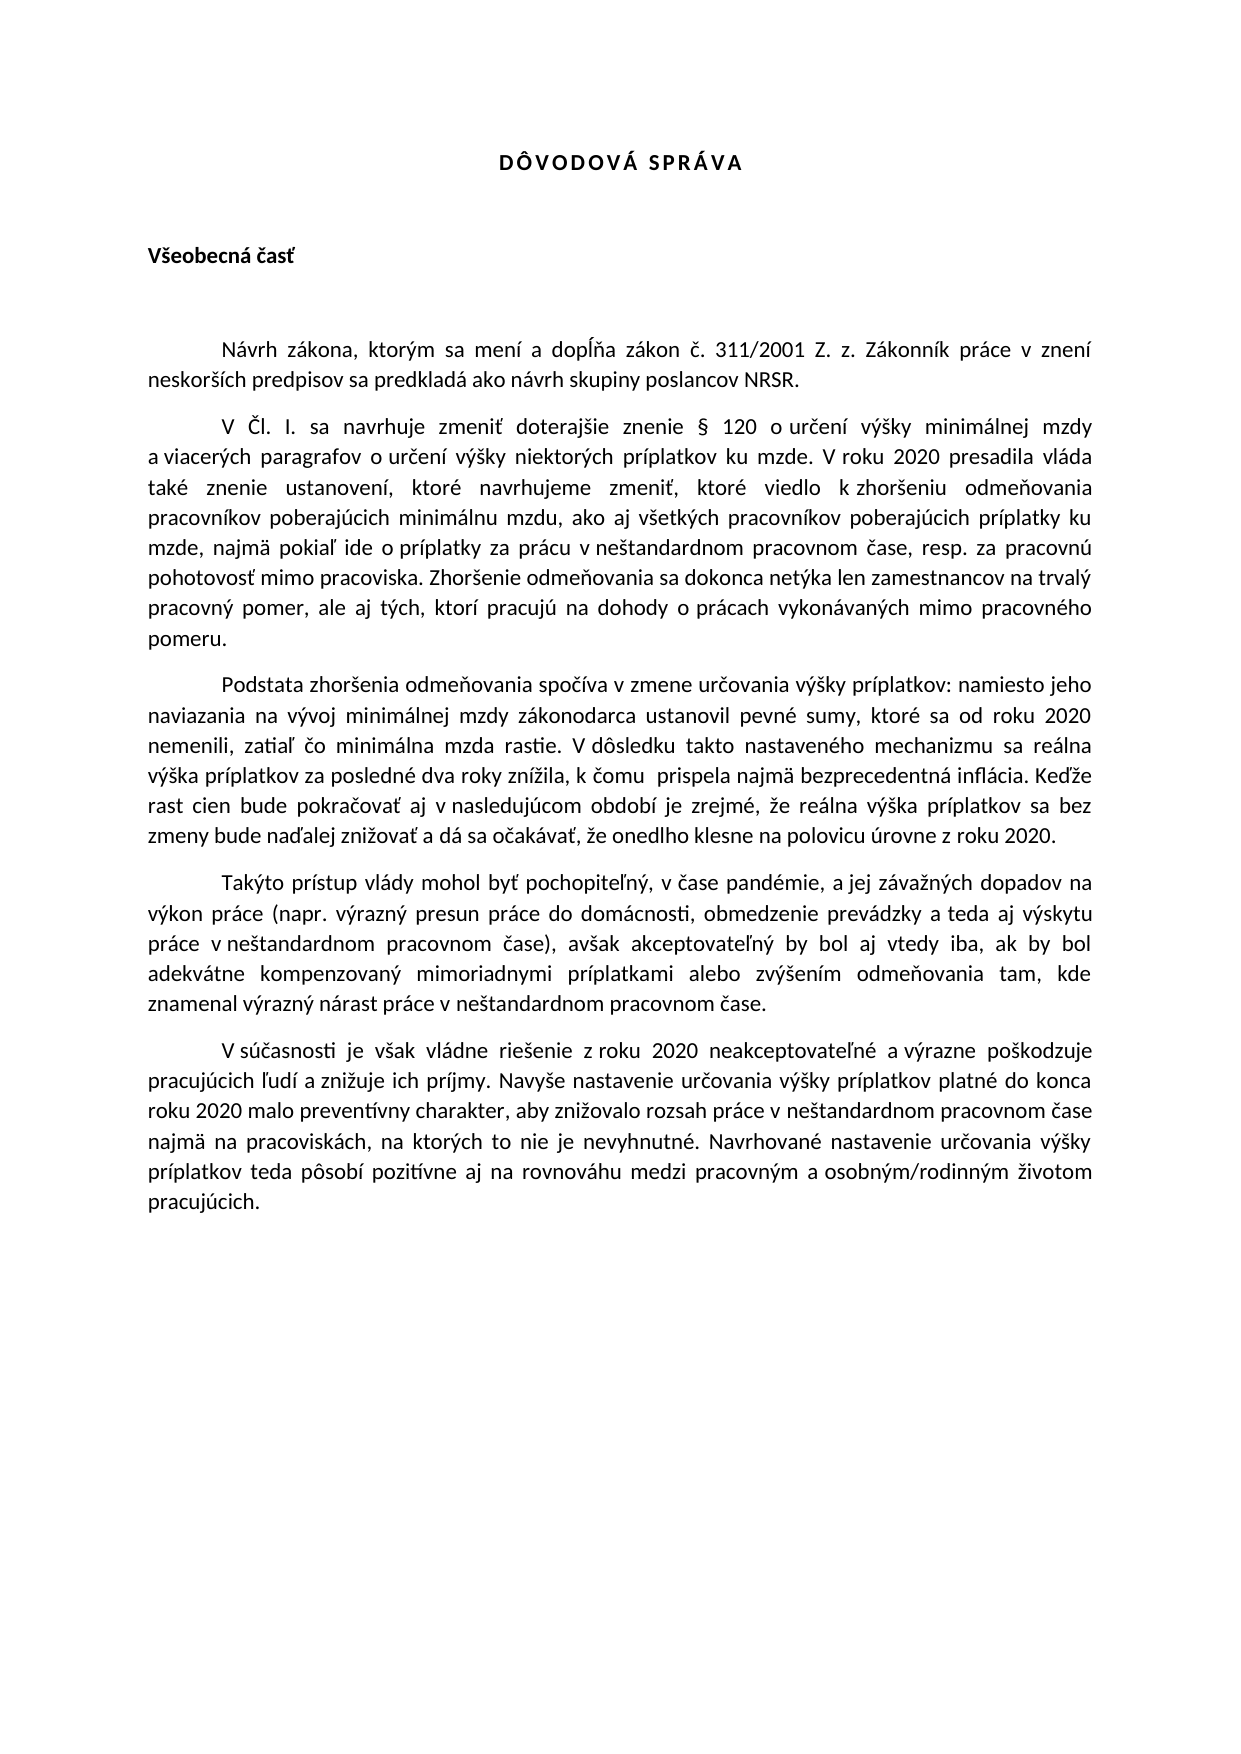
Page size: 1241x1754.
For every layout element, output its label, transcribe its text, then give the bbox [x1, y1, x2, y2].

text V súčasnosti je však vládne riešenie z roku 2020 neakceptovateľné a výrazne poškodzuje pracujúcich ľudí a znižuje ich príjmy. Navyše nastavenie určovania výšky príplatkov platné do konca roku 2020 malo preventívny charakter, aby znižovalo rozsah práce v neštandardnom pracovnom čase najmä na pracoviskách, na ktorých to nie je nevyhnutné. Navrhované nastavenie určovania výšky príplatkov teda pôsobí pozitívne aj na rovnováhu medzi pracovným a osobným/rodinným životom pracujúcich. [148, 1036, 1093, 1215]
text Dôvodová správa [148, 148, 1093, 176]
text Podstata zhoršenia odmeňovania spočíva v zmene určovania výšky príplatkov: namiesto jeho naviazania na vývoj minimálnej mzdy zákonodarca ustanovil pevné sumy, ktoré sa od roku 2020 nemenili, zatiaľ čo minimálna mzda rastie. V dôsledku takto nastaveného mechanizmu sa reálna výška príplatkov za posledné dva roky znížila, k čomu prispela najmä bezprecedentná inflácia. Keďže rast cien bude pokračovať aj v nasledujúcom období je zrejmé, že reálna výška príplatkov sa bez zmeny bude naďalej znižovať a dá sa očakávať, že onedlho klesne na polovicu úrovne z roku 2020. [148, 671, 1093, 849]
text V Čl. I. sa navrhuje zmeniť doterajšie znenie § 120 o určení výšky minimálnej mzdy a viacerých paragrafov o určení výšky niektorých príplatkov ku mzde. V roku 2020 presadila vláda také znenie ustanovení, ktoré navrhujeme zmeniť, ktoré viedlo k zhoršeniu odmeňovania pracovníkov poberajúcich minimálnu mzdu, ako aj všetkých pracovníkov poberajúcich príplatky ku mzde, najmä pokiaľ ide o príplatky za prácu v neštandardnom pracovnom čase, resp. za pracovnú pohotovosť mimo pracoviska. Zhoršenie odmeňovania sa dokonca netýka len zamestnancov na trvalý pracovný pomer, ale aj tých, ktorí pracujú na dohody o prácach vykonávaných mimo pracovného pomeru. [148, 412, 1093, 652]
text Takýto prístup vlády mohol byť pochopiteľný, v čase pandémie, a jej závažných dopadov na výkon práce (napr. výrazný presun práce do domácnosti, obmedzenie prevádzky a teda aj výskytu práce v neštandardnom pracovnom čase), avšak akceptovateľný by bol aj vtedy iba, ak by bol adekvátne kompenzovaný mimoriadnymi príplatkami alebo zvýšením odmeňovania tam, kde znamenal výrazný nárast práce v neštandardnom pracovnom čase. [148, 868, 1093, 1017]
text Všeobecná časť [148, 241, 1093, 269]
text Návrh zákona, ktorým sa mení a dopĺňa zákon č. 311/2001 Z. z. Zákonník práce v znení neskorších predpisov sa predkladá ako návrh skupiny poslancov NRSR. [148, 335, 1093, 393]
